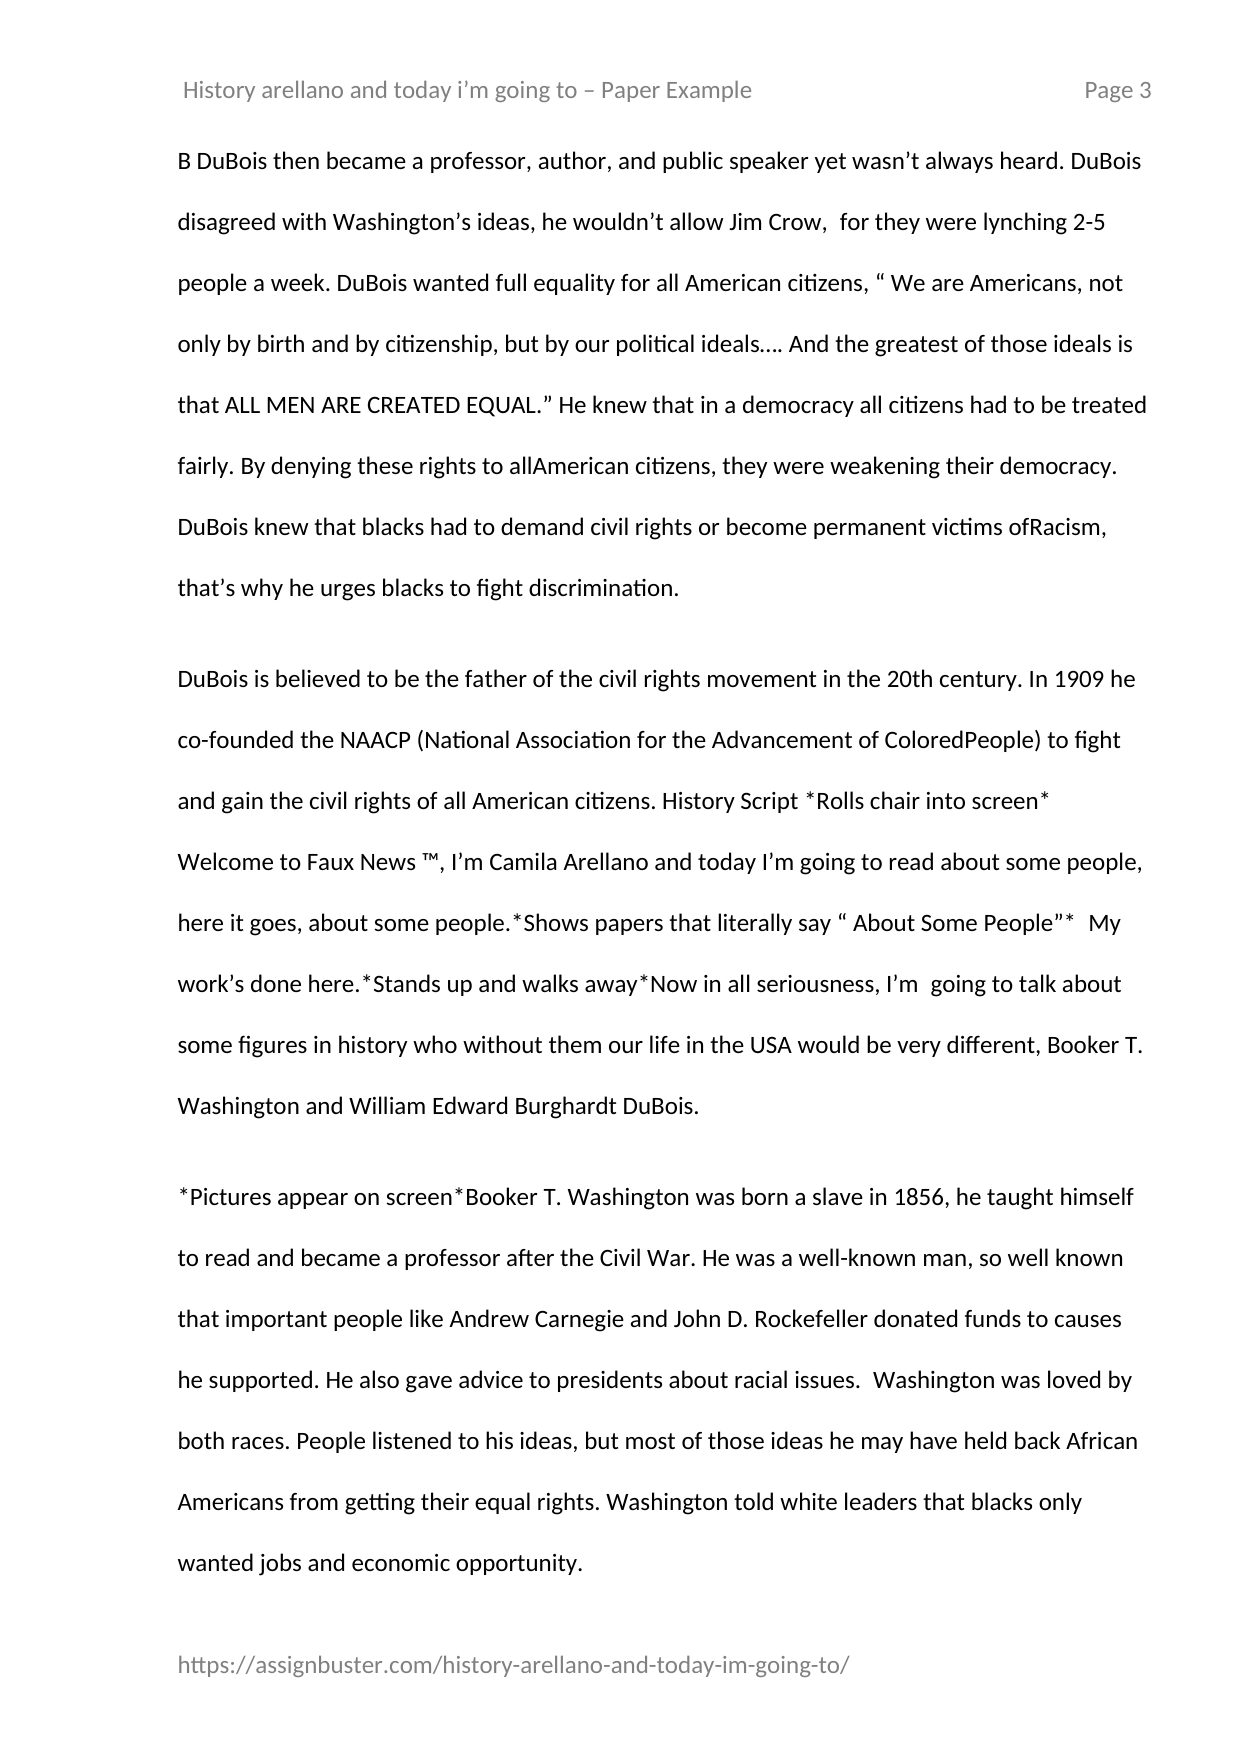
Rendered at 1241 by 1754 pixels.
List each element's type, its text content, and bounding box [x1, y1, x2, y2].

text DuBois is believed to be the father of the civil rights movement in the 20th century. In 1909 he co-founded the NAACP (National Association for the Advancement of ColoredPeople) to fight and gain the civil rights of all American citizens. History Script *Rolls chair into screen* Welcome to Faux News ™, I’m Camila Arellano and today I’m going to read about some people, here it goes, about some people.*Shows papers that literally say “ About Some People”* My work’s done here.*Stands up and walks away*Now in all seriousness, I’m going to talk about some figures in history who without them our life in the USA would be very different, Booker T. Washington and William Edward Burghardt DuBois. [177, 663, 1152, 1121]
text *Pictures appear on screen*Booker T. Washington was born a slave in 1856, he taught himself to read and became a professor after the Civil War. He was a well-known man, so well known that important people like Andrew Carnegie and John D. Rockefeller donated funds to causes he supported. He also gave advice to presidents about racial issues. Washington was loved by both races. People listened to his ideas, but most of those ideas he may have held back African Americans from getting their equal rights. Washington told white leaders that blacks only wanted jobs and economic opportunity. [177, 1181, 1152, 1577]
text B DuBois then became a professor, author, and public speaker yet wasn’t always heard. DuBois disagreed with Washington’s ideas, he wouldn’t allow Jim Crow, for they were lynching 2-5 people a week. DuBois wanted full equality for all American citizens, “ We are Americans, not only by birth and by citizenship, but by our political ideals…. And the greatest of those ideals is that ALL MEN ARE CREATED EQUAL.” He knew that in a democracy all citizens had to be treated fairly. By denying these rights to allAmerican citizens, they were weakening their democracy. DuBois knew that blacks had to demand civil rights or become permanent victims ofRacism, that’s why he urges blacks to fight discrimination. [177, 145, 1152, 603]
